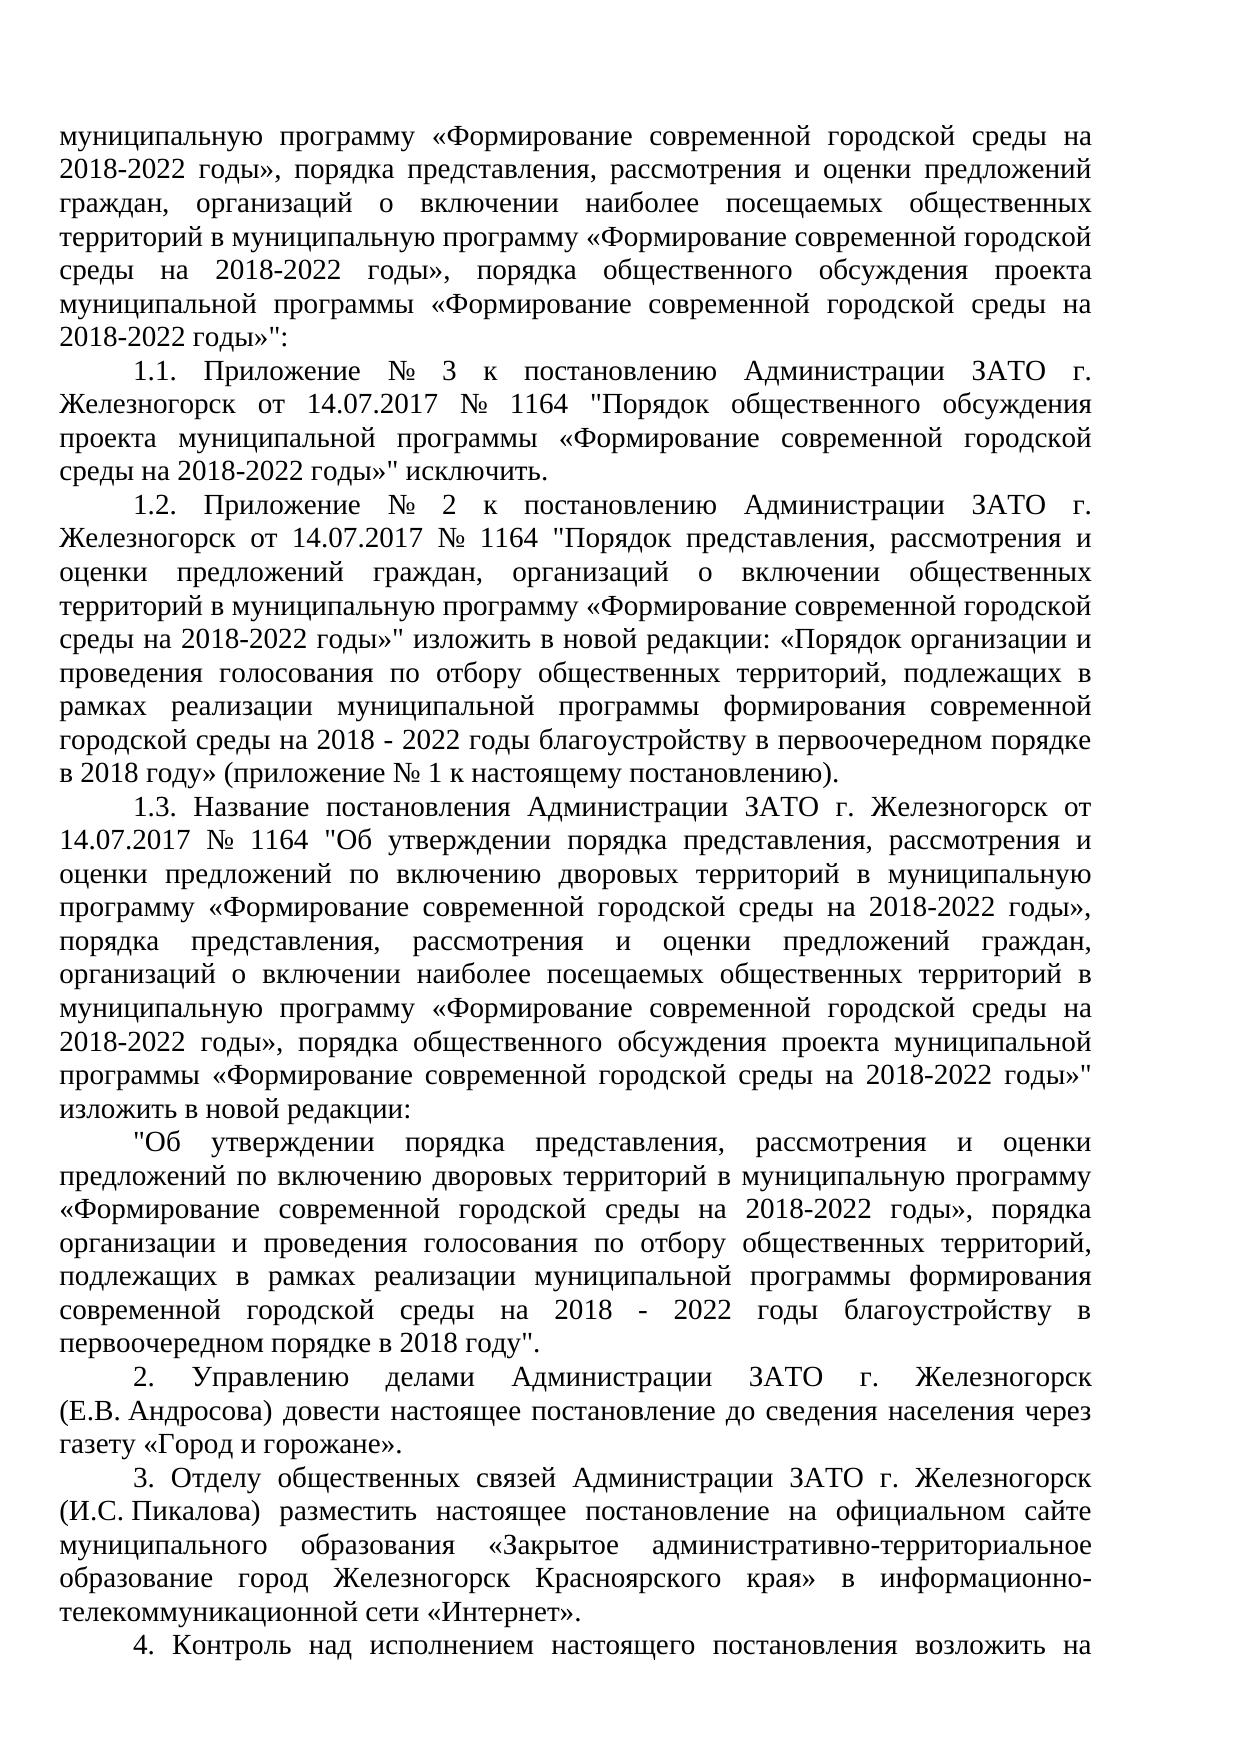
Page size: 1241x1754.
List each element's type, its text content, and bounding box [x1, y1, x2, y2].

text 1.2. Приложение № 2 к постановлению Администрации ЗАТО г. Железногорск от 14.07.2017 № 1164 "Порядок представления, рассмотрения и оценки предложений граждан, организаций о включении общественных территорий в муниципальную программу «Формирование современной городской среды на 2018-2022 годы»" изложить в новой редакции: «Порядок организации и проведения голосования по отбору общественных территорий, подлежащих в рамках реализации муниципальной программы формирования современной городской среды на 2018 - 2022 годы благоустройству в первоочередном порядке в 2018 году» (приложение № 1 к настоящему постановлению). [59, 487, 1092, 789]
text 1.3. Название постановления Администрации ЗАТО г. Железногорск от 14.07.2017 № 1164 "Об утверждении порядка представления, рассмотрения и оценки предложений по включению дворовых территорий в муниципальную программу «Формирование современной городской среды на 2018-2022 годы», порядка представления, рассмотрения и оценки предложений граждан, организаций о включении наиболее посещаемых общественных территорий в муниципальную программу «Формирование современной городской среды на 2018-2022 годы», порядка общественного обсуждения проекта муниципальной программы «Формирование современной городской среды на 2018-2022 годы»" изложить в новой редакции: [59, 789, 1092, 1124]
text 2. Управлению делами Администрации ЗАТО г. Железногорск (Е.В. Андросова) довести настоящее постановление до сведения населения через газету «Город и горожане». [59, 1359, 1092, 1460]
text "Об утверждении порядка представления, рассмотрения и оценки предложений по включению дворовых территорий в муниципальную программу «Формирование современной городской среды на 2018-2022 годы», порядка организации и проведения голосования по отбору общественных территорий, подлежащих в рамках реализации муниципальной программы формирования современной городской среды на 2018 - 2022 годы благоустройству в первоочередном порядке в 2018 году". [59, 1124, 1092, 1359]
text 1.1. Приложение № 3 к постановлению Администрации ЗАТО г. Железногорск от 14.07.2017 № 1164 "Порядок общественного обсуждения проекта муниципальной программы «Формирование современной городской среды на 2018-2022 годы»" исключить. [59, 353, 1092, 487]
text 3. Отделу общественных связей Администрации ЗАТО г. Железногорск (И.С. Пикалова) разместить настоящее постановление на официальном сайте муниципального образования «Закрытое административно-территориальное образование город Железногорск Красноярского края» в информационно-телекоммуникационной сети «Интернет». [59, 1460, 1092, 1627]
